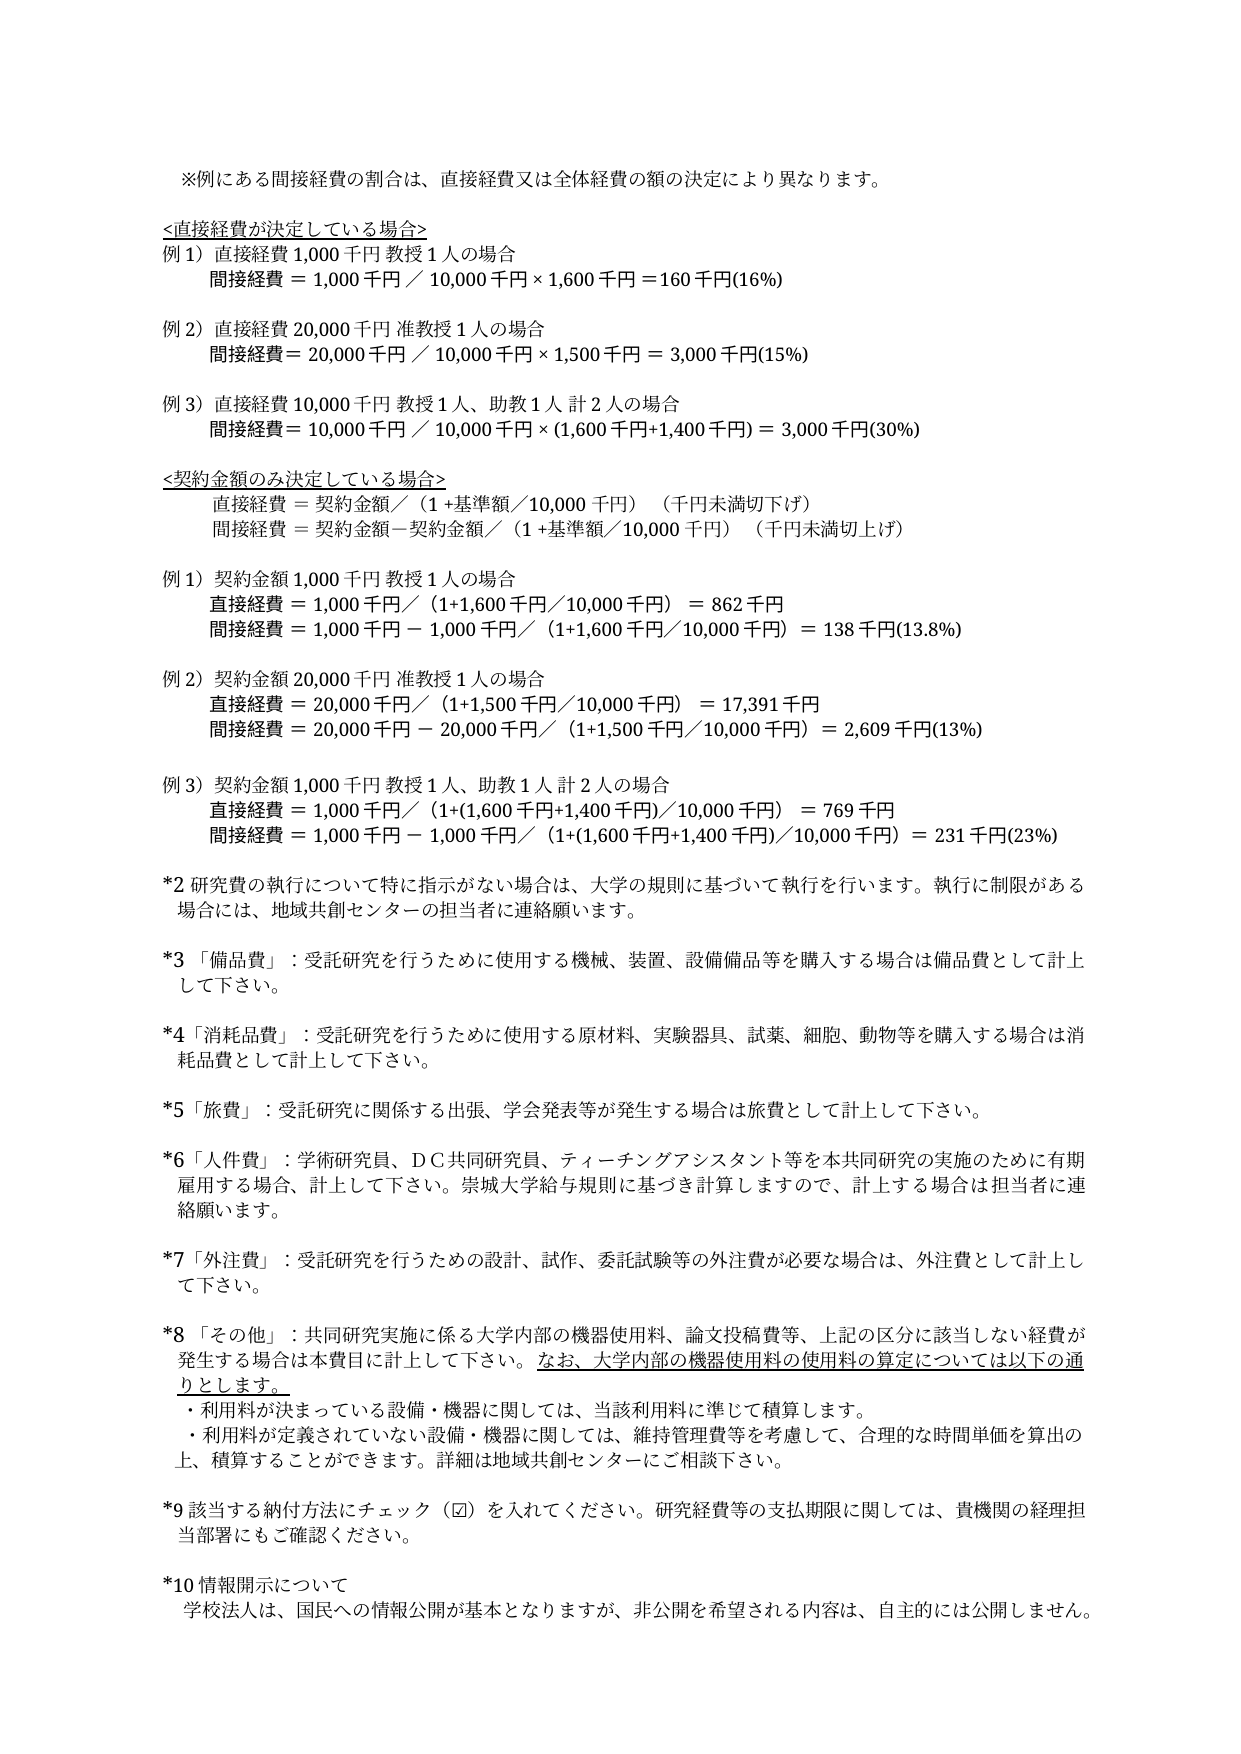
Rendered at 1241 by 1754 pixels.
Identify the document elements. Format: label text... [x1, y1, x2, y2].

text 例1）直接経費1,000千円 教授1人の場合 [162, 242, 1103, 267]
text *10 情報開示について [162, 1573, 1087, 1598]
text *8 「その他」：共同研究実施に係る大学内部の機器使用料、論文投稿費等、上記の区分に該当しない経費が発生する場合は本費目に計上して下さい。なお、大学内部の機器使用料の使用料の算定については以下の通りとします。 [162, 1323, 1087, 1398]
text *5「旅費」：受託研究に関係する出張、学会発表等が発生する場合は旅費として計上して下さい。 [162, 1098, 1087, 1123]
text 例1）契約金額1,000千円 教授1人の場合 [162, 567, 1103, 592]
text 間接経費＝ 20,000千円 ／ 10,000千円 × 1,500千円 ＝ 3,000千円(15%) [162, 342, 1103, 367]
text 間接経費 ＝ 1,000千円 ／ 10,000千円 × 1,600千円 ＝160千円(16%) [162, 267, 1103, 292]
text *4「消耗品費」：受託研究を行うために使用する原材料、実験器具、試薬、細胞、動物等を購入する場合は消耗品費として計上して下さい。 [162, 1023, 1087, 1073]
text 例3）直接経費10,000千円 教授1人、助教1人 計2人の場合 [162, 392, 1103, 417]
text ・利用料が決まっている設備・機器に関しては、当該利用料に準じて積算します。 [162, 1398, 1087, 1423]
text *3 「備品費」：受託研究を行うために使用する機械、装置、設備備品等を購入する場合は備品費として計上して下さい。 [162, 948, 1087, 998]
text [174, 1598, 1087, 1623]
text 間接経費 ＝ 1,000千円 － 1,000千円／（1+(1,600千円+1,400千円)／10,000千円）＝ 231千円(23%) [162, 823, 1103, 848]
text 直接経費 ＝ 1,000千円／（1+1,600千円／10,000千円） ＝ 862千円 [162, 592, 1103, 617]
text 間接経費＝ 10,000千円 ／ 10,000千円 × (1,600千円+1,400千円) ＝ 3,000千円(30%) [162, 417, 1103, 442]
text 直接経費 ＝ 20,000千円／（1+1,500千円／10,000千円） ＝ 17,391千円 [162, 692, 1103, 717]
text ※例にある間接経費の割合は、直接経費又は全体経費の額の決定により異なります。 [162, 167, 1103, 192]
text 間接経費 ＝ 20,000千円 － 20,000千円／（1+1,500千円／10,000千円）＝ 2,609千円(13%) [162, 717, 1103, 742]
text 例2）直接経費20,000千円 准教授1人の場合 [162, 317, 1103, 342]
text <契約金額のみ決定している場合> [162, 467, 1103, 492]
text <直接経費が決定している場合> [162, 217, 1103, 242]
text 間接経費 ＝ 1,000千円 － 1,000千円／（1+1,600千円／10,000千円）＝ 138千円(13.8%) [162, 617, 1103, 642]
text 例3）契約金額1,000千円 教授1人、助教1人 計2人の場合 [162, 773, 1103, 798]
text *7「外注費」：受託研究を行うための設計、試作、委託試験等の外注費が必要な場合は、外注費として計上して下さい。 [162, 1248, 1087, 1298]
text *6「人件費」：学術研究員、ＤＣ共同研究員、ティーチングアシスタント等を本共同研究の実施のために有期雇用する場合、計上して下さい。崇城大学給与規則に基づき計算しますので、計上する場合は担当者に連絡願います。 [162, 1148, 1087, 1223]
text *9 該当する納付方法にチェック（☑）を入れてください。研究経費等の支払期限に関しては、貴機関の経理担当部署にもご確認ください。 [162, 1498, 1087, 1548]
text 直接経費 ＝ 契約金額／（1 +基準額／10,000 千円） （千円未満切下げ） [193, 492, 1103, 517]
text 例2）契約金額20,000千円 准教授1人の場合 [162, 667, 1103, 692]
text *2 研究費の執行について特に指示がない場合は、大学の規則に基づいて執行を行います。執行に制限がある場合には、地域共創センターの担当者に連絡願います。 [162, 873, 1087, 923]
text 間接経費 ＝ 契約金額－契約金額／（1 +基準額／10,000 千円） （千円未満切上げ） [193, 517, 1103, 542]
text ・利用料が定義されていない設備・機器に関しては、維持管理費等を考慮して、合理的な時間単価を算出の上、積算することができます。詳細は地域共創センターにご相談下さい。 [174, 1423, 1087, 1473]
text 直接経費 ＝ 1,000千円／（1+(1,600千円+1,400千円)／10,000千円） ＝ 769千円 [162, 798, 1103, 823]
